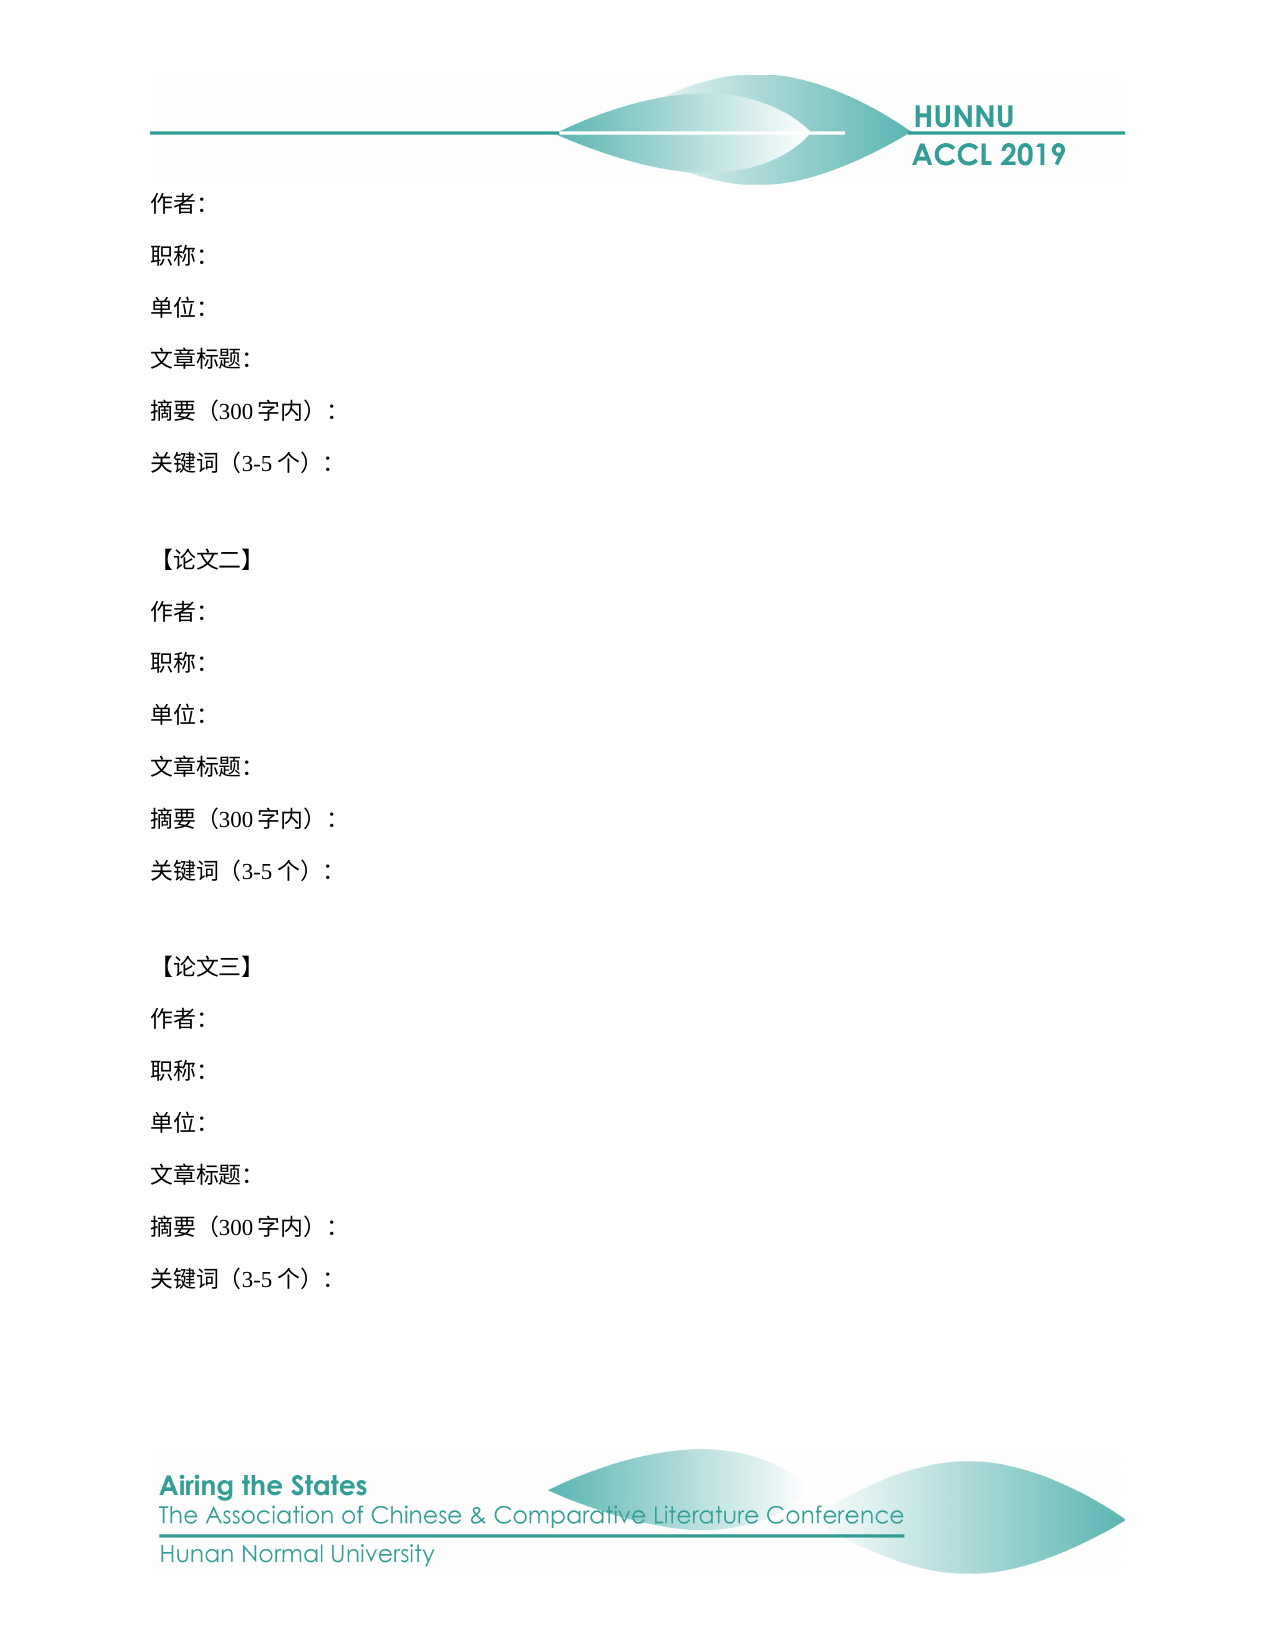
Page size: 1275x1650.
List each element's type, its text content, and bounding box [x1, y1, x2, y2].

text 【论文二】 [150, 542, 1125, 575]
text 文章标题： [150, 749, 1125, 782]
text 单位： [150, 1105, 1125, 1138]
text 摘要（300字内）： [150, 801, 1125, 834]
text 关键词（3-5个）： [150, 1261, 1125, 1294]
text 作者： [150, 593, 1125, 627]
text 职称： [150, 238, 1125, 271]
text 职称： [150, 1053, 1125, 1086]
text 文章标题： [150, 1157, 1125, 1190]
text 摘要（300字内）： [150, 1209, 1125, 1242]
text 文章标题： [150, 341, 1125, 374]
picture [150, 1449, 1125, 1575]
text 【论文三】 [150, 949, 1125, 982]
text 单位： [150, 289, 1125, 323]
text 关键词（3-5个）： [150, 445, 1125, 478]
picture [150, 75, 1125, 186]
text 单位： [150, 697, 1125, 730]
text 关键词（3-5个）： [150, 853, 1125, 886]
text 职称： [150, 645, 1125, 678]
text 摘要（300字内）： [150, 393, 1125, 426]
text 作者： [150, 186, 1125, 219]
text 作者： [150, 1001, 1125, 1034]
